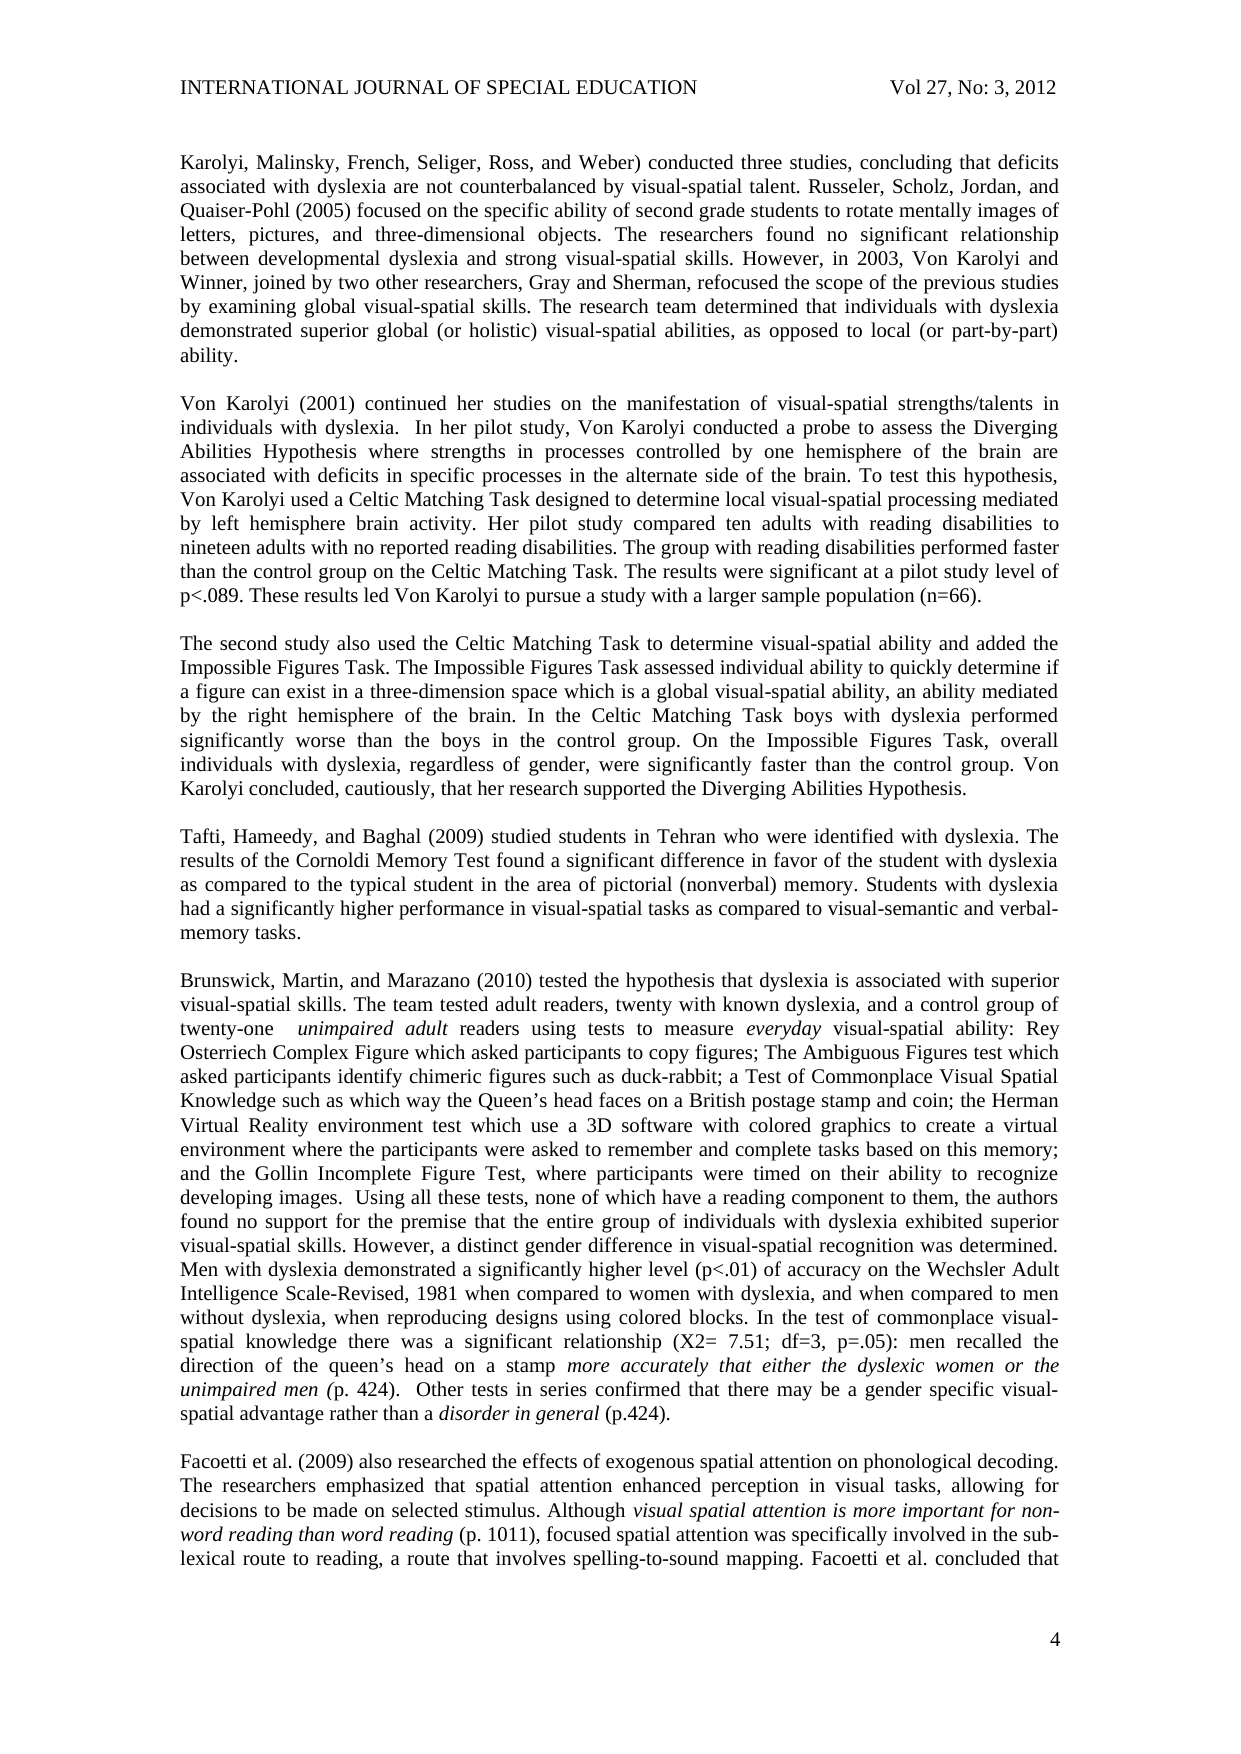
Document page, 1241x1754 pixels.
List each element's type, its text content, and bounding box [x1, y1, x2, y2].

text The second study also used the Celtic Matching Task to determine visual-spatial ability and added the Impossible Figures Task. The Impossible Figures Task assessed individual ability to quickly determine if a figure can exist in a three-dimension space which is a global visual-spatial ability, an ability mediated by the right hemisphere of the brain. In the Celtic Matching Task boys with dyslexia performed significantly worse than the boys in the control group. On the Impossible Figures Task, overall individuals with dyslexia, regardless of gender, were significantly faster than the control group. Von Karolyi concluded, cautiously, that her research supported the Diverging Abilities Hypothesis. [180, 631, 1060, 800]
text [180, 150, 1060, 367]
text Brunswick, Martin, and Marazano (2010) tested the hypothesis that dyslexia is associated with superior visual-spatial skills. The team tested adult readers, twenty with known dyslexia, and a control group of twenty-one unimpaired adult readers using tests to measure everyday visual-spatial ability: Rey Osterriech Complex Figure which asked participants to copy figures; The Ambiguous Figures test which asked participants identify chimeric figures such as duck-rabbit; a Test of Commonplace Visual Spatial Knowledge such as which way the Queen’s head faces on a British postage stamp and coin; the Herman Virtual Reality environment test which use a 3D software with colored graphics to create a virtual environment where the participants were asked to remember and complete tasks based on this memory; and the Gollin Incomplete Figure Test, where participants were timed on their ability to recognize developing images. Using all these tests, none of which have a reading component to them, the authors found no support for the premise that the entire group of individuals with dyslexia exhibited superior visual-spatial skills. However, a distinct gender difference in visual-spatial recognition was determined. Men with dyslexia demonstrated a significantly higher level (p<.01) of accuracy on the Wechsler Adult Intelligence Scale-Revised, 1981 when compared to women with dyslexia, and when compared to men without dyslexia, when reproducing designs using colored blocks. In the test of commonplace visual-spatial knowledge there was a significant relationship (X2= 7.51; df=3, p=.05): men recalled the direction of the queen’s head on a stamp more accurately that either the dyslexic women or the unimpaired men (p. 424). Other tests in series confirmed that there may be a gender specific visual-spatial advantage rather than a disorder in general (p.424). [180, 968, 1060, 1425]
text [180, 1449, 1060, 1570]
text Von Karolyi (2001) continued her studies on the manifestation of visual-spatial strengths/talents in individuals with dyslexia. In her pilot study, Von Karolyi conducted a probe to assess the Diverging Abilities Hypothesis where strengths in processes controlled by one hemisphere of the brain are associated with deficits in specific processes in the alternate side of the brain. To test this hypothesis, Von Karolyi used a Celtic Matching Task designed to determine local visual-spatial processing mediated by left hemisphere brain activity. Her pilot study compared ten adults with reading disabilities to nineteen adults with no reported reading disabilities. The group with reading disabilities performed faster than the control group on the Celtic Matching Task. The results were significant at a pilot study level of p<.089. These results led Von Karolyi to pursue a study with a larger sample population (n=66). [180, 391, 1060, 607]
text Tafti, Hameedy, and Baghal (2009) studied students in Tehran who were identified with dyslexia. The results of the Cornoldi Memory Test found a significant difference in favor of the student with dyslexia as compared to the typical student in the area of pictorial (nonverbal) memory. Students with dyslexia had a significantly higher performance in visual-spatial tasks as compared to visual-semantic and verbal-memory tasks. [180, 824, 1060, 944]
